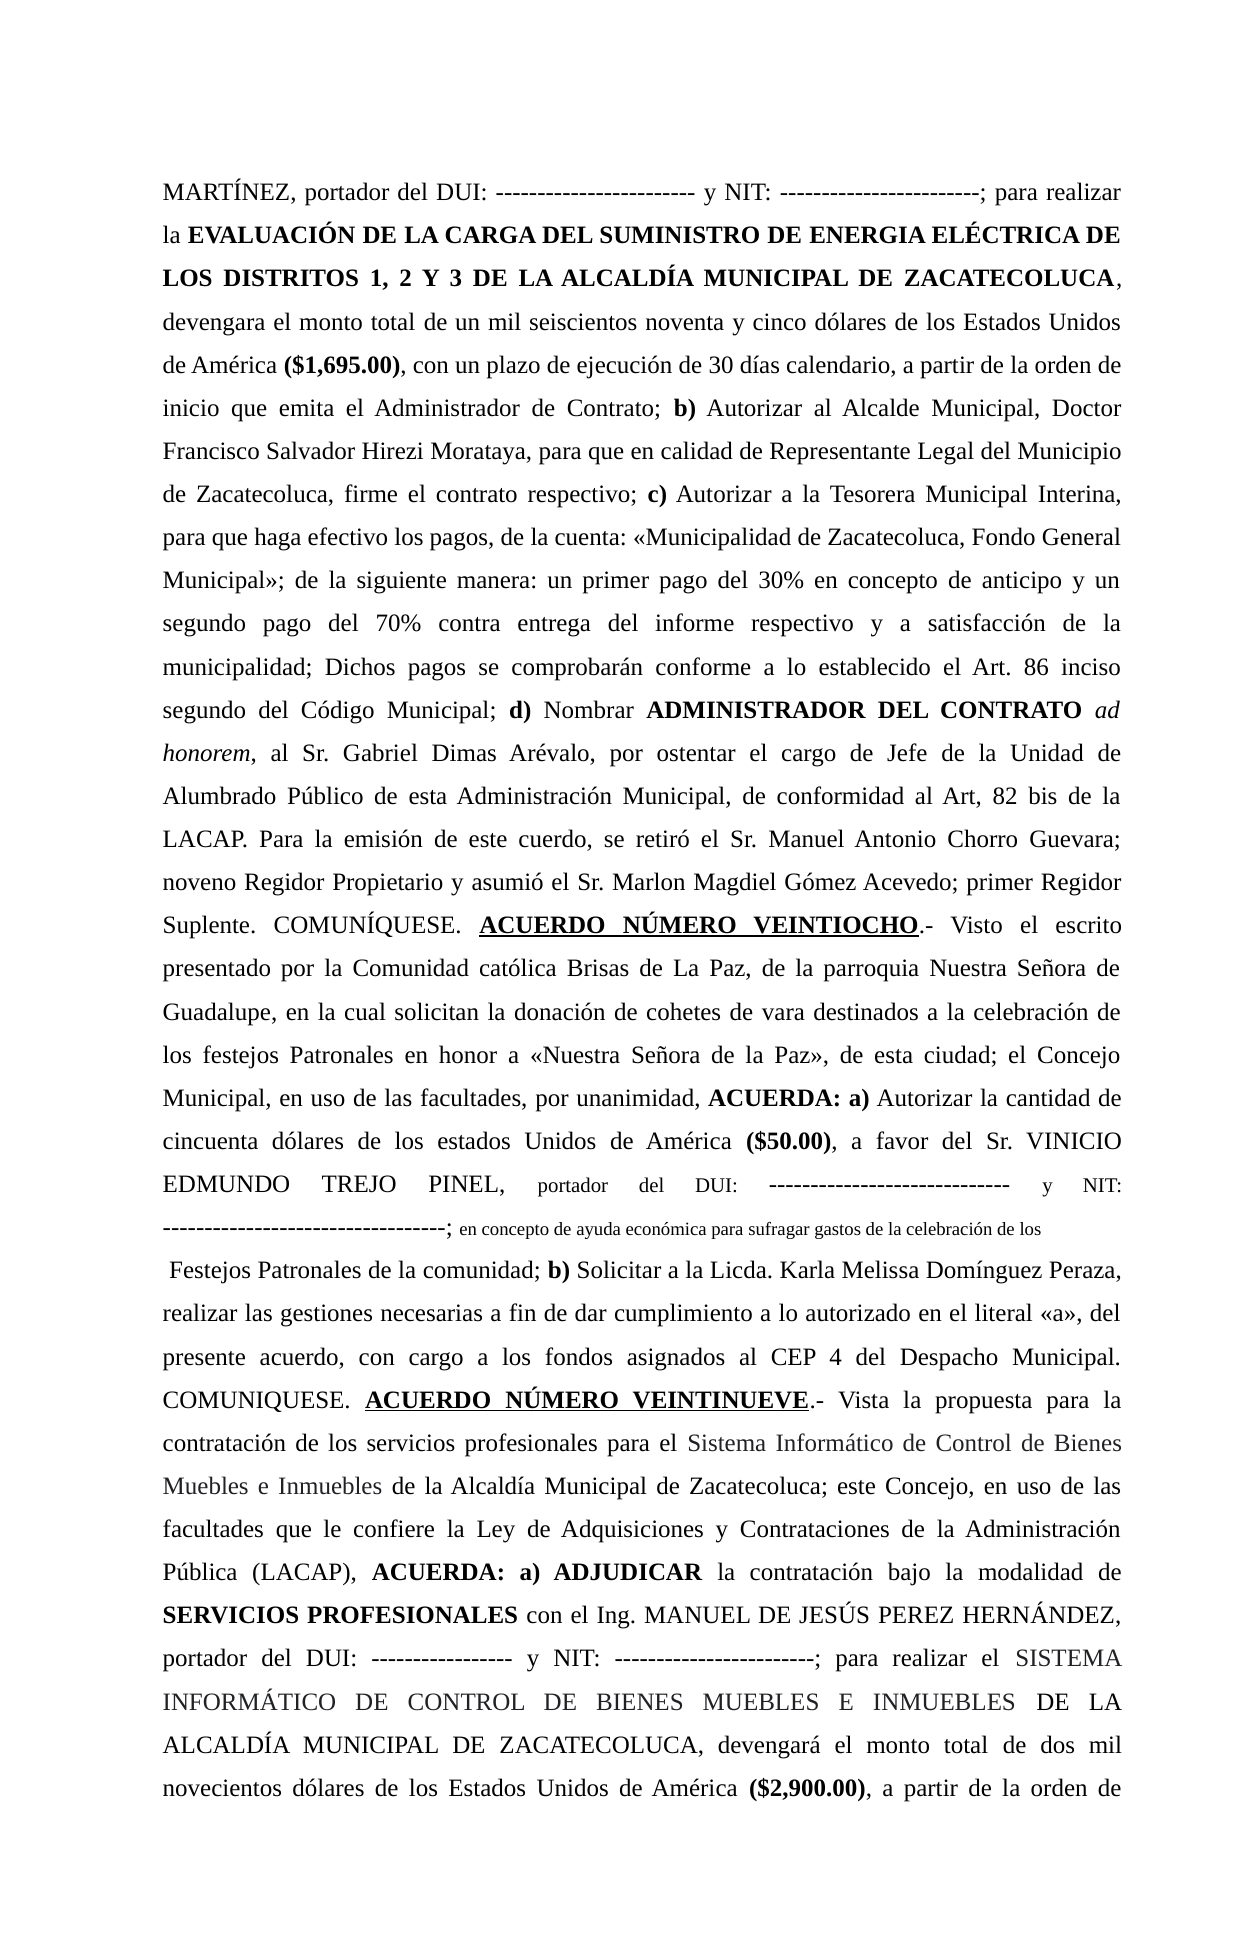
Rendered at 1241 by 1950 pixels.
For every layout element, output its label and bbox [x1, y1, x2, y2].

text [162, 1255, 1122, 1802]
text [162, 177, 1122, 1241]
